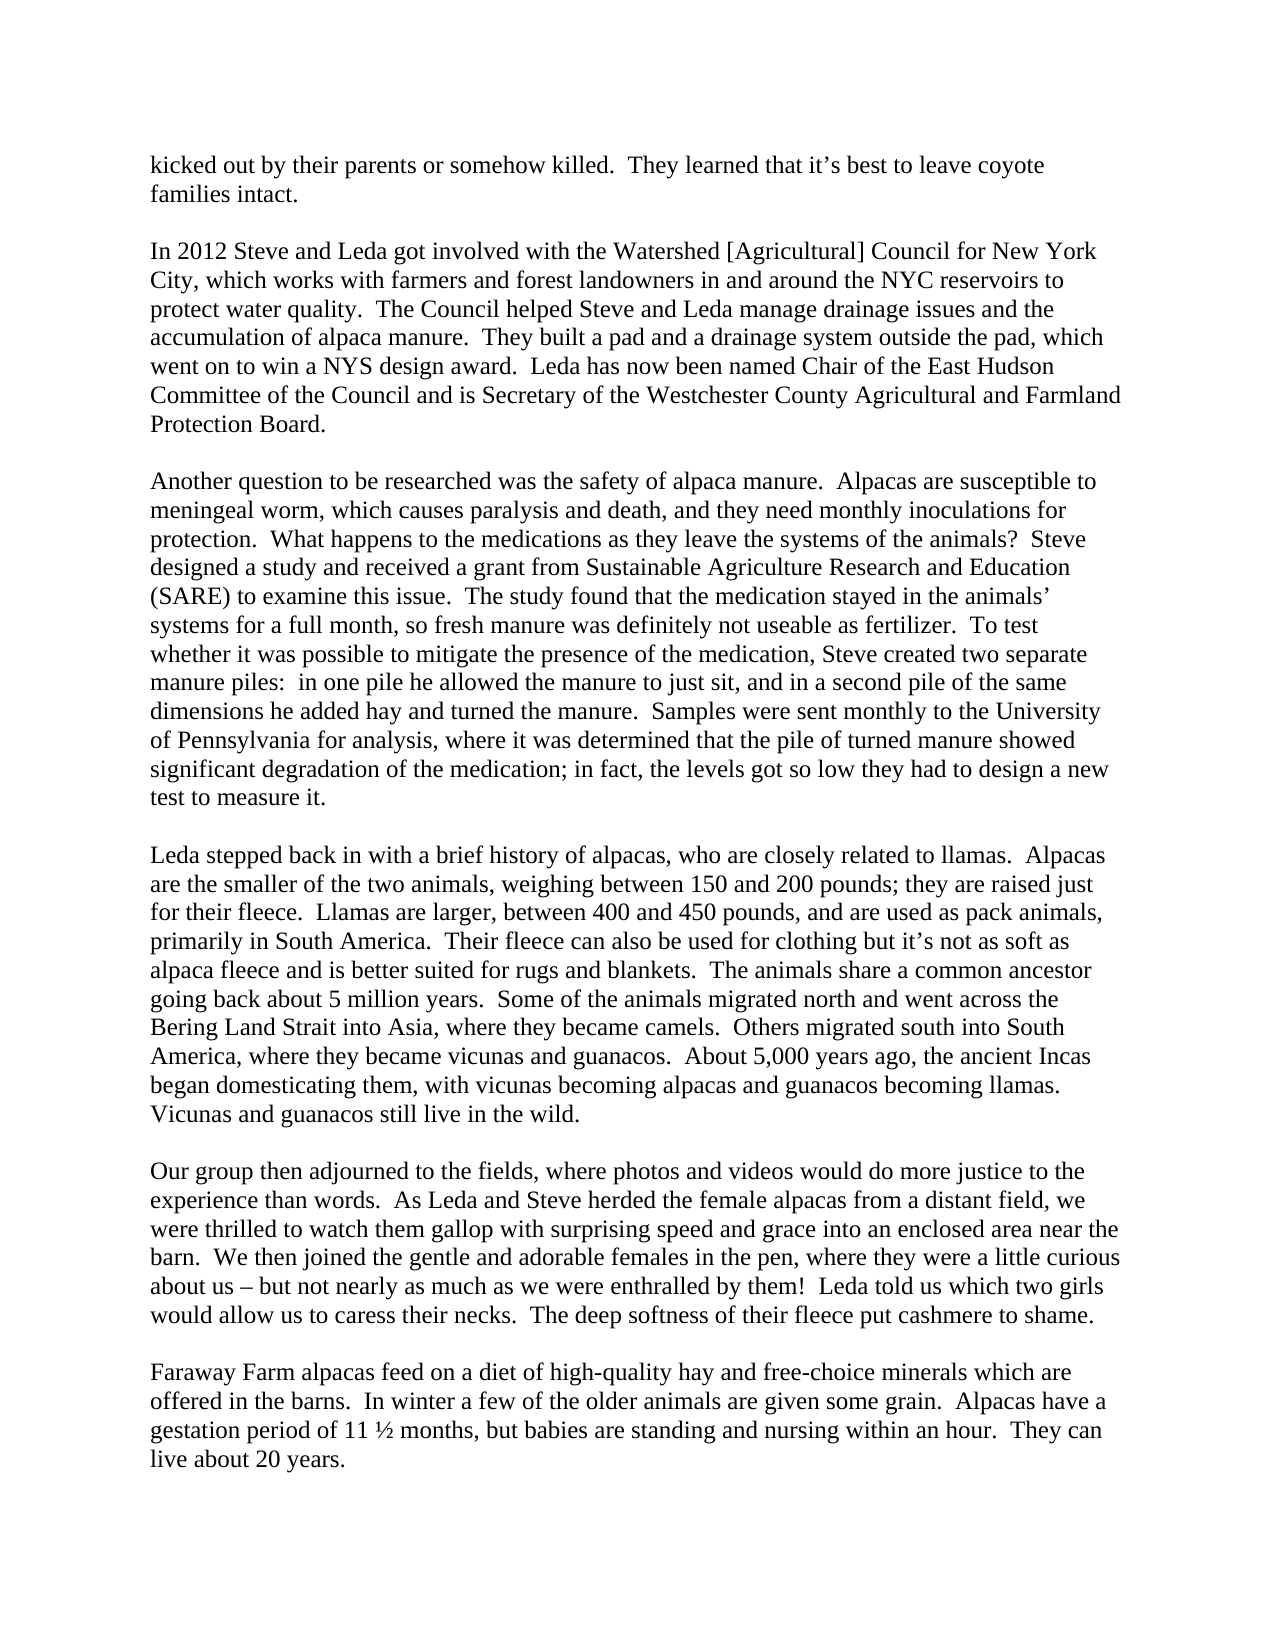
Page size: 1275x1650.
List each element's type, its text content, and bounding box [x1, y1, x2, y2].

text Faraway Farm alpacas feed on a diet of high-quality hay and free-choice minerals which are offered in the barns. In winter a few of the older animals are given some grain. Alpacas have a gestation period of 11 ½ months, but babies are standing and nursing within an hour. They can live about 20 years. [150, 1357, 1125, 1472]
text Our group then adjourned to the fields, where photos and videos would do more justice to the experience than words. As Leda and Steve herded the female alpacas from a distant field, we were thrilled to watch them gallop with surprising speed and grace into an enclosed area near the barn. We then joined the gentle and adorable females in the pen, where they were a little curious about us – but not nearly as much as we were enthralled by them! Leda told us which two girls would allow us to caress their necks. The deep softness of their fleece put cashmere to shame. [150, 1156, 1125, 1329]
text Another question to be researched was the safety of alpaca manure. Alpacas are susceptible to meningeal worm, which causes paralysis and death, and they need monthly inoculations for protection. What happens to the medications as they leave the systems of the animals? Steve designed a study and received a grant from Sustainable Agriculture Research and Education (SARE) to examine this issue. The study found that the medication stayed in the animals’ systems for a full month, so fresh manure was definitely not useable as fertilizer. To test whether it was possible to mitigate the presence of the medication, Steve created two separate manure piles: in one pile he allowed the manure to just sit, and in a second pile of the same dimensions he added hay and turned the manure. Samples were sent monthly to the University of Pennsylvania for analysis, where it was determined that the pile of turned manure showed significant degradation of the medication; in fact, the levels got so low they had to design a new test to measure it. [150, 466, 1125, 811]
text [150, 150, 1125, 207]
text Leda stepped back in with a brief history of alpacas, who are closely related to llamas. Alpacas are the smaller of the two animals, weighing between 150 and 200 pounds; they are raised just for their fleece. Llamas are larger, between 400 and 450 pounds, and are used as pack animals, primarily in South America. Their fleece can also be used for clothing but it’s not as soft as alpaca fleece and is better suited for rugs and blankets. The animals share a common ancestor going back about 5 million years. Some of the animals migrated north and went across the Bering Land Strait into Asia, where they became camels. Others migrated south into South America, where they became vicunas and guanacos. About 5,000 years ago, the ancient Incas began domesticating them, with vicunas becoming alpacas and guanacos becoming llamas. Vicunas and guanacos still live in the wild. [150, 840, 1125, 1127]
text In 2012 Steve and Leda got involved with the Watershed [Agricultural] Council for New York City, which works with farmers and forest landowners in and around the NYC reservoirs to protect water quality. The Council helped Steve and Leda manage drainage issues and the accumulation of alpaca manure. They built a pad and a drainage system outside the pad, which went on to win a NYS design award. Leda has now been named Chair of the East Hudson Committee of the Council and is Secretary of the Westchester County Agricultural and Farmland Protection Board. [150, 236, 1125, 437]
